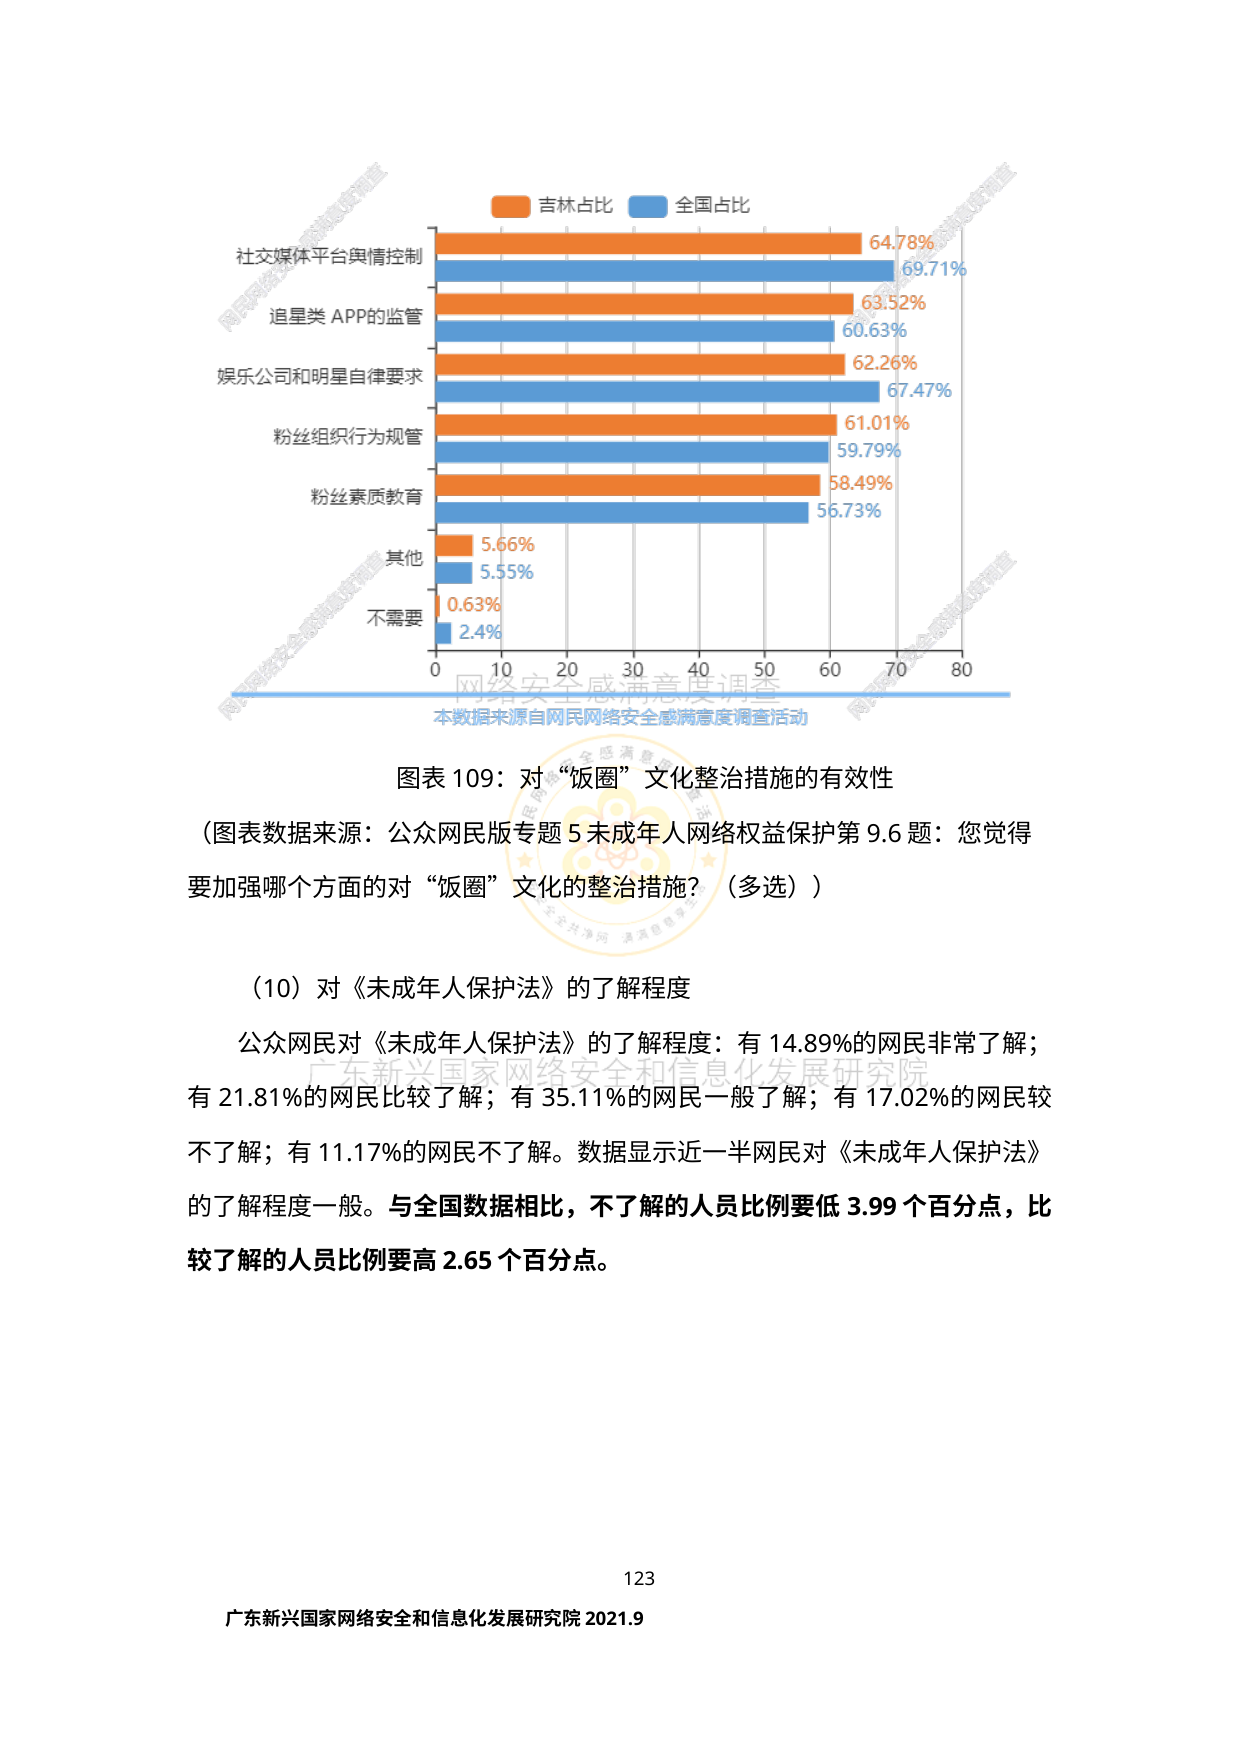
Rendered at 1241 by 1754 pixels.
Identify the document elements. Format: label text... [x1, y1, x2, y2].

text 图表109：对“饭圈”文化整治措施的有效性 [187, 759, 1053, 795]
text （10）对《未成年人保护法》的了解程度 [187, 969, 1053, 1005]
picture [202, 150, 1039, 744]
text （图表数据来源：公众网民版专题5未成年人网络权益保护第9.6题：您觉得要加强哪个方面的对“饭圈”文化的整治措施？（多选）） [187, 813, 1053, 904]
text 公众网民对《未成年人保护法》的了解程度：有14.89%的网民非常了解；有21.81%的网民比较了解；有35.11%的网民一般了解；有17.02%的网民较不了解；有11.17%的网民不了解。数据显示近一半网民对《未成年人保护法》的了解程度一般。与全国数据相比，不了解的人员比例要低3.99个百分点，比较了解的人员比例要高2.65个百分点。 [187, 1023, 1053, 1277]
